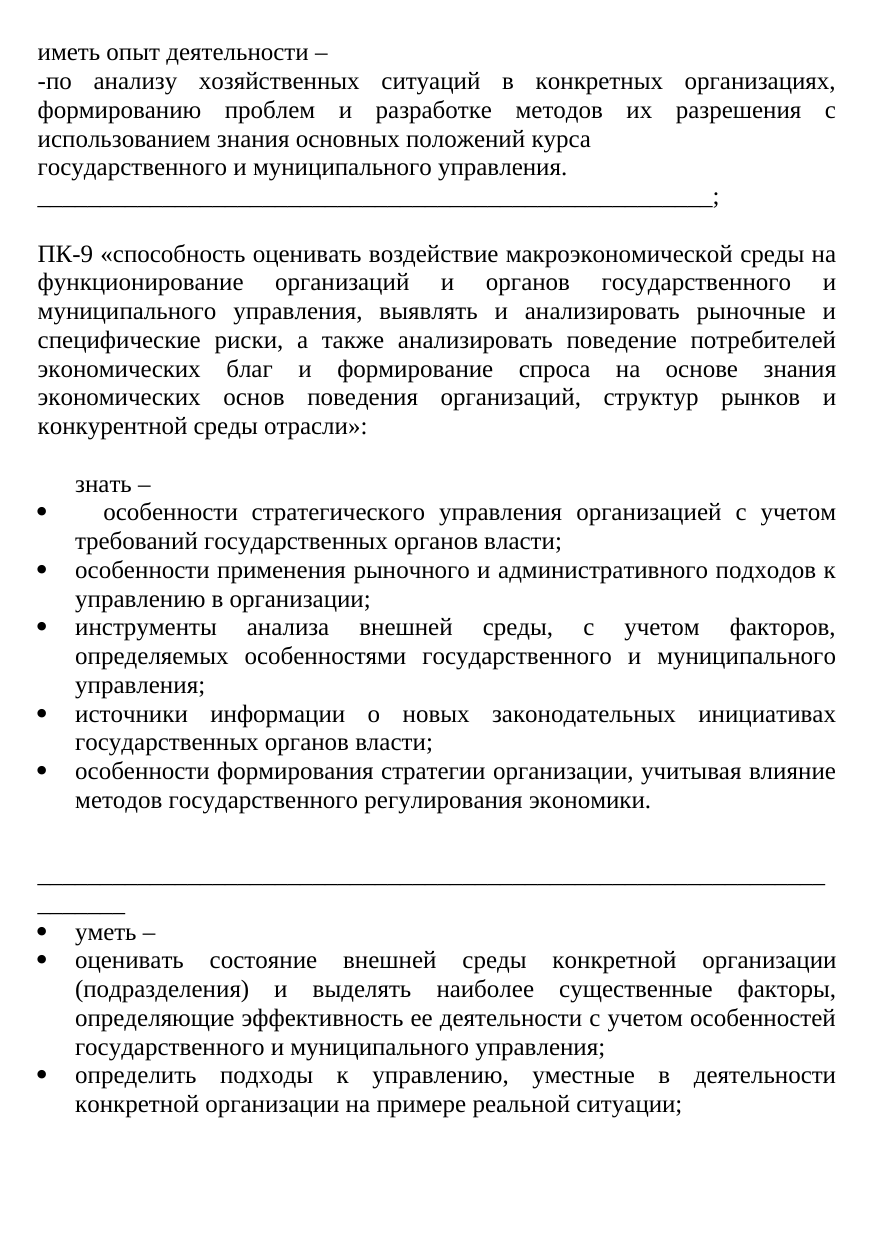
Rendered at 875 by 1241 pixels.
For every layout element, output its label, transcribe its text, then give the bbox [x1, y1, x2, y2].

list инструменты анализа внешней среды, с учетом факторов, определяемых особенностями государственного и муниципального управления; [37, 612, 837, 699]
text иметь опыт деятельности – [37, 37, 837, 66]
text ______________________________________________________; [37, 181, 837, 210]
list особенности применения рыночного и административного подходов к управлению в организации; [37, 555, 837, 612]
list особенности стратегического управления организацией с учетом требований государственных органов власти; [37, 497, 837, 555]
text ______________________________________________________________________ [37, 859, 837, 917]
text -по анализу хозяйственных ситуаций в конкретных организациях, формированию проблем и разработке методов их разрешения с использованием знания основных положений курса [37, 66, 837, 152]
list источники информации о новых законодательных инициативах государственных органов власти; [37, 699, 837, 756]
text государственного и муниципального управления. [37, 152, 837, 181]
list определить подходы к управлению, уместные в деятельности конкретной организации на примере реальной ситуации; [37, 1061, 837, 1118]
list уметь – [37, 917, 837, 946]
text ПК-9 «способность оценивать воздействие макроэкономической среды на функционирование организаций и органов государственного и муниципального управления, выявлять и анализировать рыночные и специфические риски, а также анализировать поведение потребителей экономических благ и формирование спроса на основе знания экономических основ поведения организаций, структур рынков и конкурентной среды отрасли»: [37, 239, 837, 440]
list оценивать состояние внешней среды конкретной организации (подразделения) и выделять наиболее существенные факторы, определяющие эффективность ее деятельности с учетом особенностей государственного и муниципального управления; [37, 946, 837, 1061]
list особенности формирования стратегии организации, учитывая влияние методов государственного регулирования экономики. [37, 756, 837, 814]
text знать – [75, 469, 837, 497]
